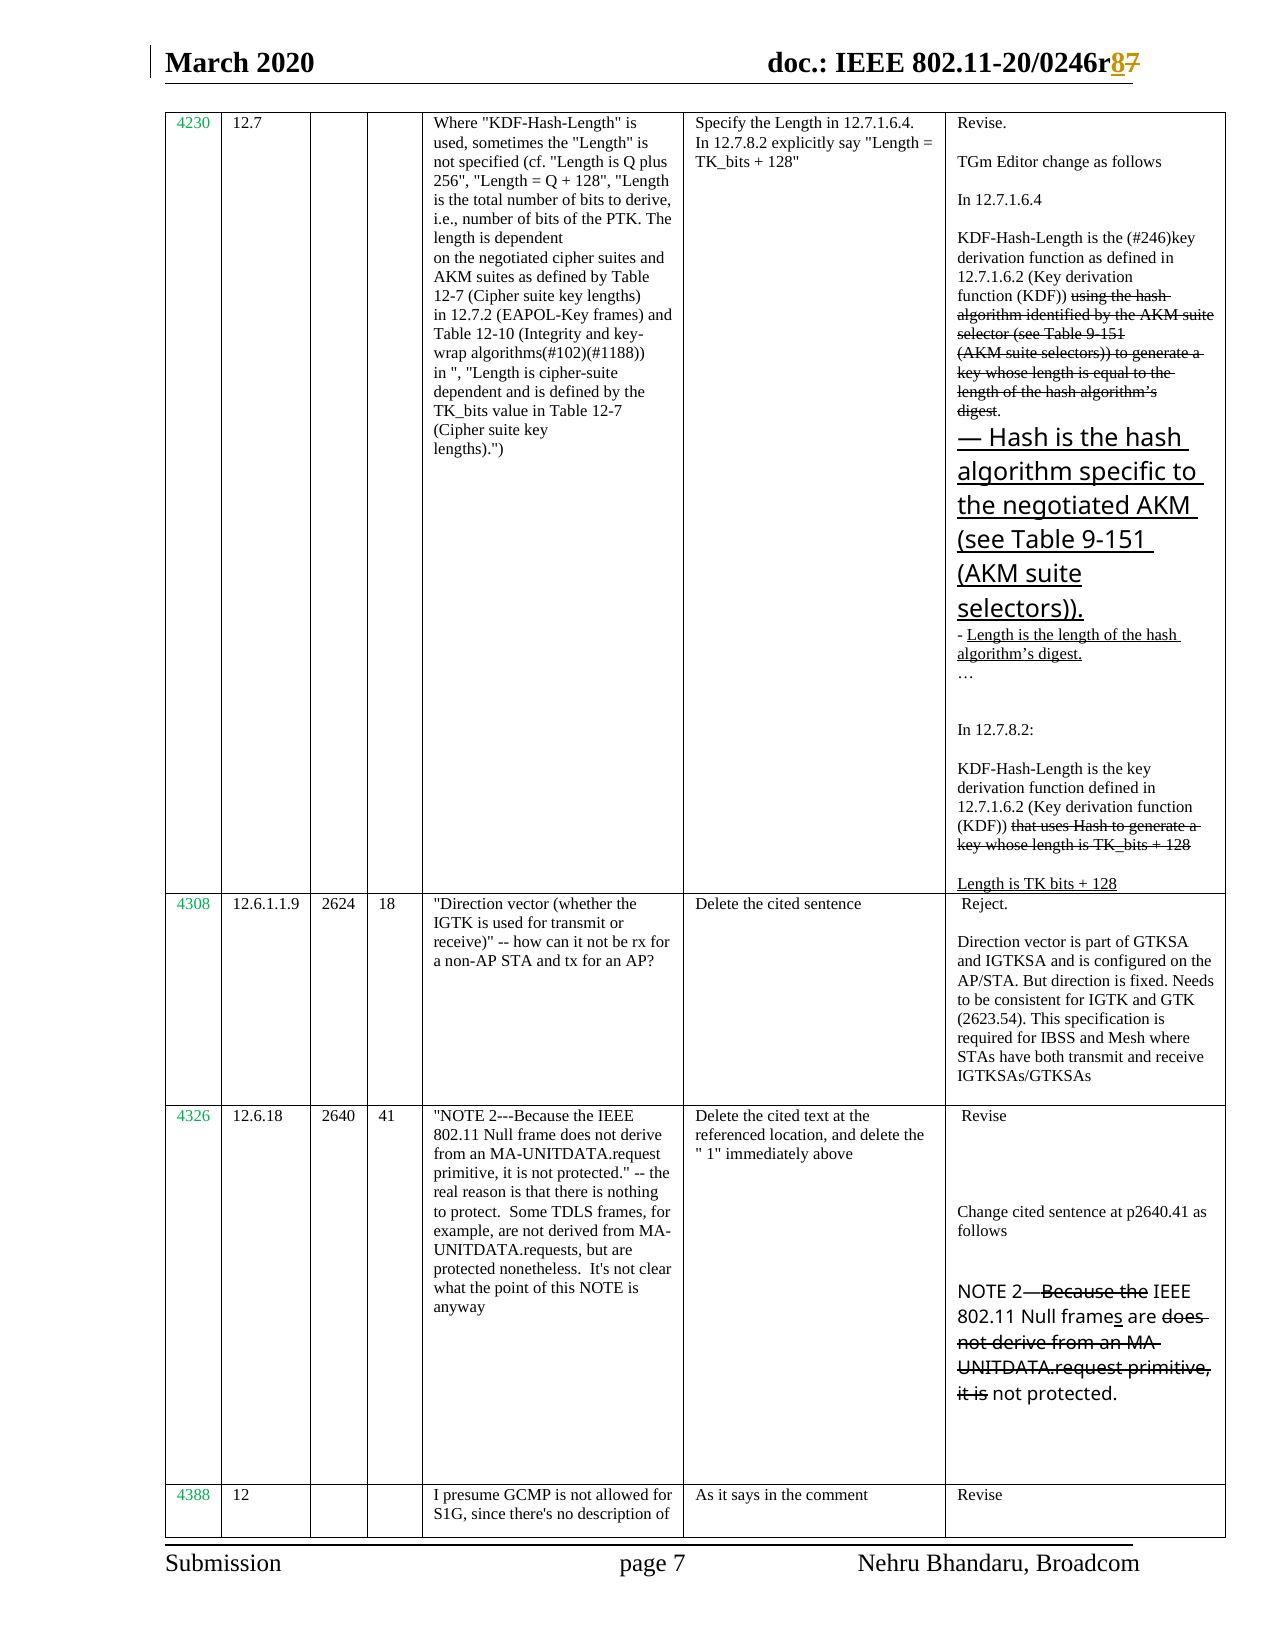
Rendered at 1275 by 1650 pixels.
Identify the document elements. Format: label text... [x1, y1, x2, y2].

table_cell 2624 [311, 894, 367, 1104]
table_cell Where "KDF-Hash-Length" is used, sometimes the "Length" is not specified (cf. "Length is Q plus 256", "Length = Q + 128", "Length is the total number of bits to derive, i.e., number of bits of the PTK. The length is dependent on the negotiated cipher suites and AKM suites as defined by Table 12-7 (Cipher suite key lengths) in 12.7.2 (EAPOL-Key frames) and Table 12-10 (Integrity and key-wrap algorithms(#102)(#1188)) in ", "Length is cipher-suite dependent and is defined by the TK_bits value in Table 12-7 (Cipher suite key lengths).") [423, 113, 683, 893]
table_cell 12.6.1.1.9 [222, 894, 310, 1104]
table_cell [368, 1485, 422, 1537]
table_cell 18 [368, 894, 422, 1104]
table_cell Revise. TGm Editor change as follows In 12.7.1.6.4 KDF-Hash-Length is the (#246)key derivation function as defined in 12.7.1.6.2 (Key derivation function (KDF)) using the hash algorithm identified by the AKM suite selector (see Table 9-151 (AKM suite selectors)) to generate a key whose length is equal to the length of the hash algorithm’s digest. — Hash is the hash algorithm specific to the negotiated AKM (see Table 9-151 (AKM suite selectors)). - Length is the length of the hash algorithm’s digest. … In 12.7.8.2: KDF-Hash-Length is the key derivation function defined in 12.7.1.6.2 (Key derivation function (KDF)) that uses Hash to generate a key whose length is TK_bits + 128 Length is TK bits + 128 [946, 113, 1225, 893]
table_cell [311, 113, 367, 893]
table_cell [946, 1485, 1225, 1537]
table_cell "NOTE 2---Because the IEEE 802.11 Null frame does not derive from an MA-UNITDATA.request primitive, it is not protected." -- the real reason is that there is nothing to protect. Some TDLS frames, for example, are not derived from MA-UNITDATA.requests, but are protected nonetheless. It's not clear what the point of this NOTE is anyway [423, 1106, 683, 1484]
table_cell [368, 113, 422, 893]
table_cell Delete the cited sentence [684, 894, 945, 1104]
table_cell 12 [222, 1485, 310, 1537]
table_cell 2640 [311, 1106, 367, 1484]
table_cell 4230 [166, 113, 221, 893]
table_cell Revise Change cited sentence at p2640.41 as follows NOTE 2—Because the IEEE 802.11 Null frames are does not derive from an MA-UNITDATA.request primitive, it is not protected. [946, 1106, 1225, 1484]
table_cell 4326 [166, 1106, 221, 1484]
table_cell Specify the Length in 12.7.1.6.4. In 12.7.8.2 explicitly say "Length = TK_bits + 128" [684, 113, 945, 893]
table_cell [423, 1485, 683, 1537]
table_cell [311, 1485, 367, 1537]
table_cell 12.6.18 [222, 1106, 310, 1484]
table_cell 4308 [166, 894, 221, 1104]
table_cell 12.7 [222, 113, 310, 893]
table_cell 4388 [166, 1485, 221, 1537]
table_cell 41 [368, 1106, 422, 1484]
table_cell "Direction vector (whether the IGTK is used for transmit or receive)" -- how can it not be rx for a non-AP STA and tx for an AP? [423, 894, 683, 1104]
table_cell Reject. Direction vector is part of GTKSA and IGTKSA and is configured on the AP/STA. But direction is fixed. Needs to be consistent for IGTK and GTK (2623.54). This specification is required for IBSS and Mesh where STAs have both transmit and receive IGTKSAs/GTKSAs [946, 894, 1225, 1104]
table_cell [684, 1485, 945, 1537]
table_cell Delete the cited text at the referenced location, and delete the " 1" immediately above [684, 1106, 945, 1484]
